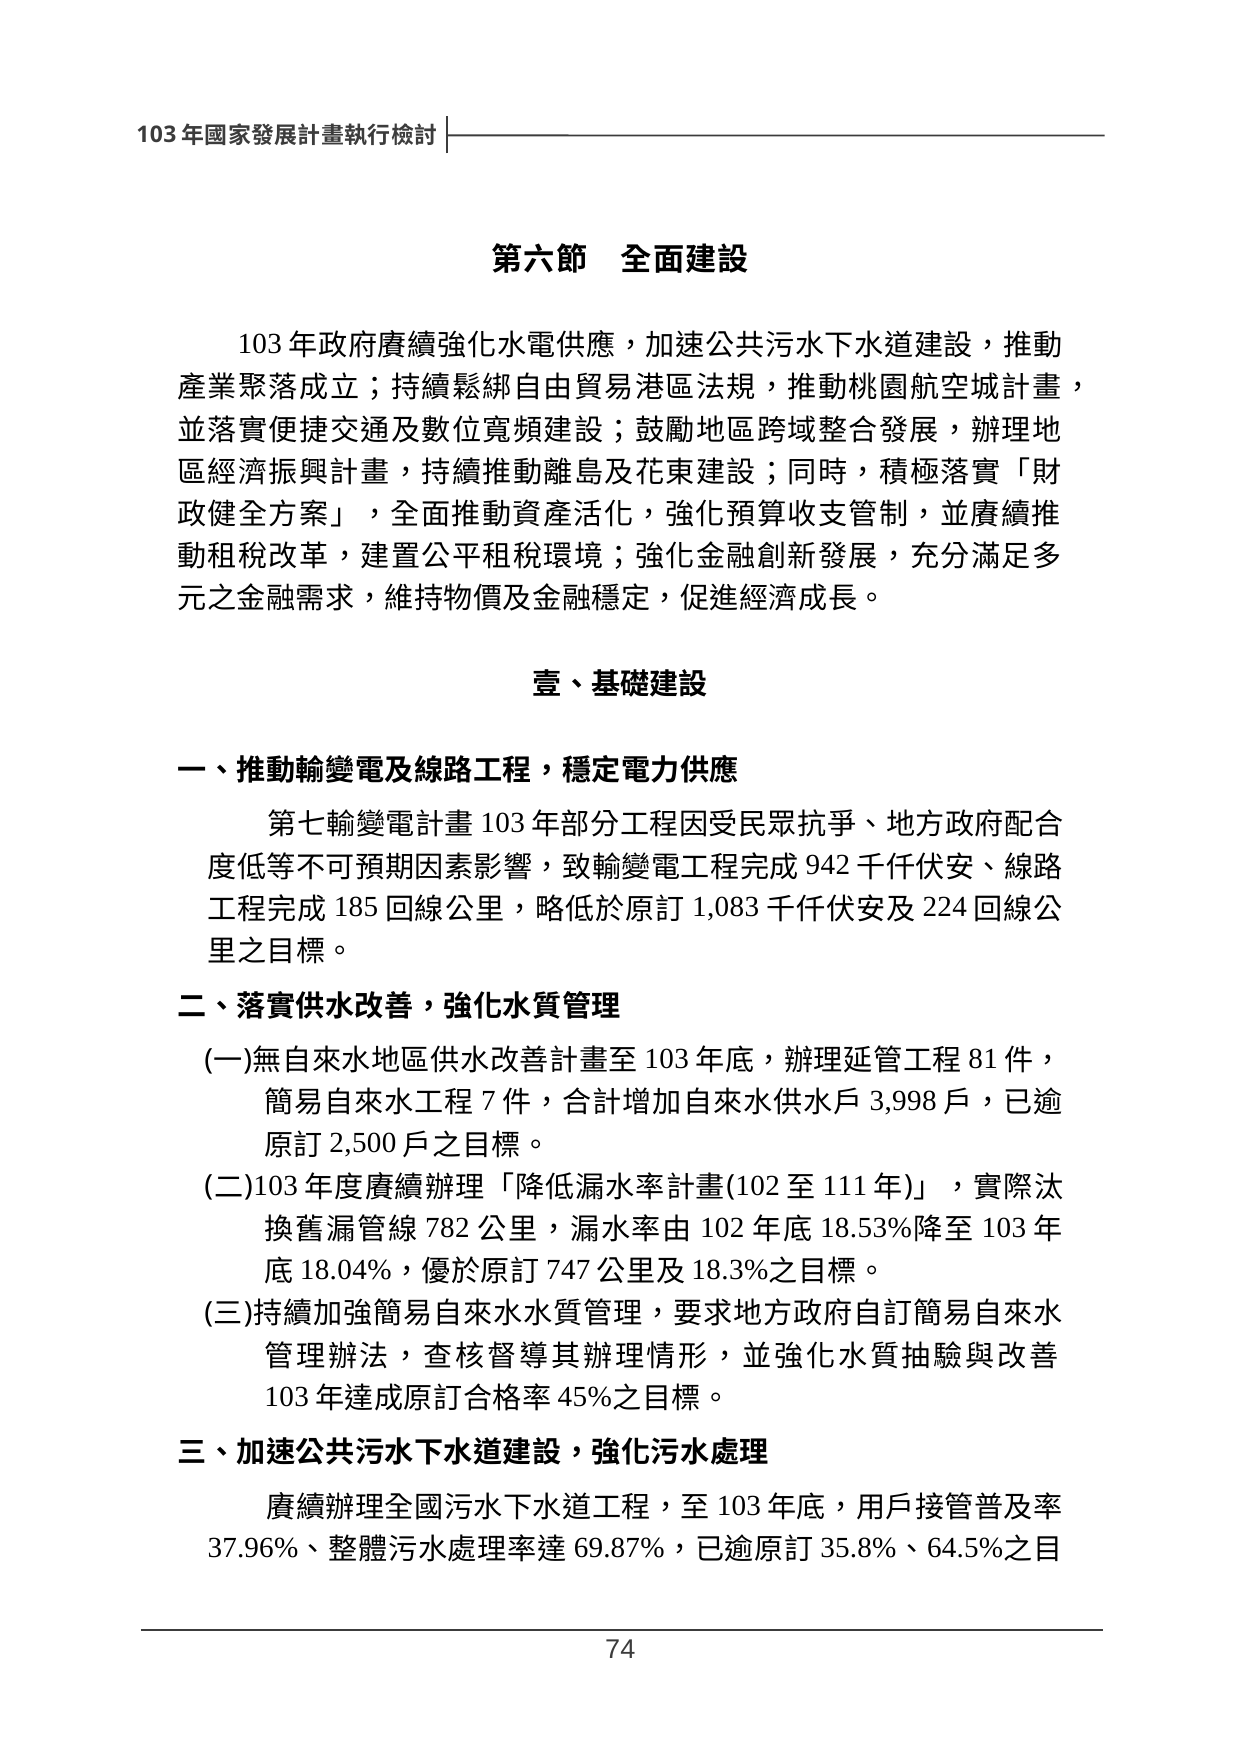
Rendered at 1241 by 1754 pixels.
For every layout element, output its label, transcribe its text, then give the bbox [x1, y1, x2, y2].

text 壹、基礎建設 [177, 661, 1063, 702]
text 一、推動輸變電及線路工程，穩定電力供應 [177, 746, 1063, 788]
text (三)持續加強簡易自來水水質管理，要求地方政府自訂簡易自來水管理辦法，查核督導其辦理情形，並強化水質抽驗與改善，103年達成原訂合格率45%之目標。 [204, 1290, 1063, 1417]
text 二、落實供水改善，強化水質管理 [177, 982, 1063, 1024]
text 三、加速公共污水下水道建設，強化污水處理 [177, 1429, 1063, 1471]
text 103年政府賡續強化水電供應，加速公共污水下水道建設，推動產業聚落成立；持續鬆綁自由貿易港區法規，推動桃園航空城計畫，並落實便捷交通及數位寬頻建設；鼓勵地區跨域整合發展，辦理地區經濟振興計畫，持續推動離島及花東建設；同時，積極落實「財政健全方案」，全面推動資產活化，強化預算收支管制，並賡續推動租稅改革，建置公平租稅環境；強化金融創新發展，充分滿足多元之金融需求，維持物價及金融穩定，促進經濟成長。 [177, 322, 1063, 617]
text (一)無自來水地區供水改善計畫至103年底，辦理延管工程81件，簡易自來水工程7件，合計增加自來水供水戶3,998戶，已逾原訂2,500戶之目標。 [204, 1037, 1063, 1163]
text (二)103年度賡續辦理「降低漏水率計畫(102至111年)」，實際汰換舊漏管線782公里，漏水率由102年底18.53%降至103年底18.04%，優於原訂747公里及18.3%之目標。 [204, 1163, 1063, 1290]
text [207, 1484, 1063, 1568]
text 第七輸變電計畫103年部分工程因受民眾抗爭、地方政府配合度低等不可預期因素影響，致輸變電工程完成942千仟伏安、線路工程完成185回線公里，略低於原訂1,083千仟伏安及224回線公里之目標。 [207, 801, 1063, 970]
text 第六節 全面建設 [177, 236, 1063, 278]
